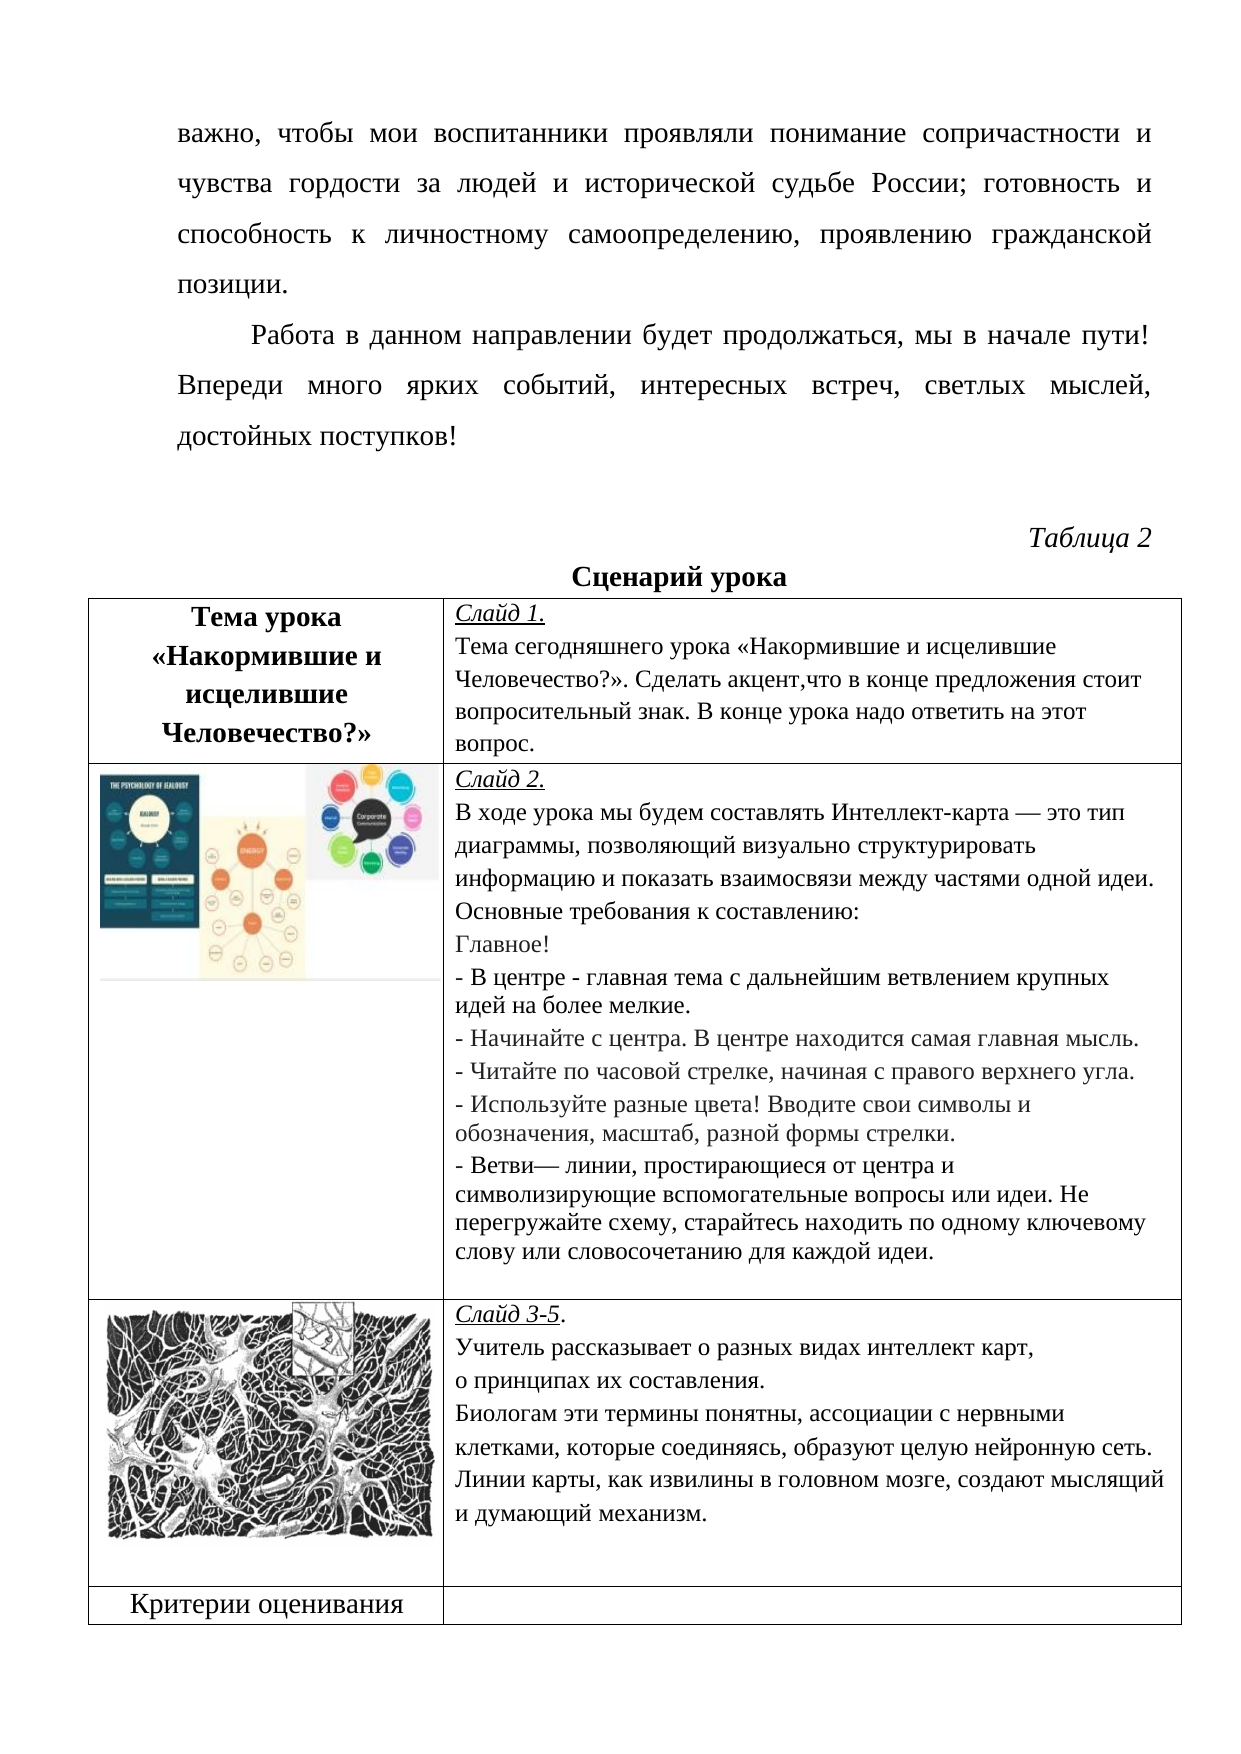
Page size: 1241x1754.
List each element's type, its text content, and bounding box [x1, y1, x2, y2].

table_cell [89, 1300, 443, 1586]
table_cell Слайд 3-5. Учитель рассказывает о разных видах интеллект карт, о принципах их составления. Биологам эти термины понятны, ассоциации с нервными клетками, которые соединяясь, образуют целую нейронную сеть. Линии карты, как извилины в головном мозге, создают мыслящий и думающий механизм. [444, 1300, 1181, 1586]
text Таблица 2 [1026, 521, 1153, 554]
table_cell [444, 1587, 1181, 1624]
picture [100, 764, 441, 981]
picture [105, 1300, 436, 1546]
text важно, чтобы мои воспитанники проявляли понимание сопричастности и чувства гордости за людей и исторической судьбе России; готовность и способность к личностному самоопределению, проявлению гражданской позиции. [177, 115, 1152, 300]
text Работа в данном направлении будет продолжаться, мы в начале пути! Впереди много ярких событий, интересных встреч, светлых мыслей, достойных поступков! [177, 317, 1151, 451]
table_cell [89, 764, 443, 1299]
table_cell Слайд 2. В ходе урока мы будем составлять Интеллект-карта — это тип диаграммы, позволяющий визуально структурировать информацию и показать взаимосвязи между частями одной идеи. Основные требования к составлению: Главное! В центре - главная тема с дальнейшим ветвлением крупных идей на более мелкие. Начинайте с центра. В центре находится самая главная мысль. Читайте по часовой стрелке, начиная с правого верхнего угла. Используйте разные цвета! Вводите свои символы и обозначения, масштаб, разной формы стрелки. Ветви— линии, простирающиеся от центра и символизирующие вспомогательные вопросы или идеи. Не перегружайте схему, старайтесь находить по одному ключевому слову или словосочетанию для каждой идеи. [444, 764, 1181, 1299]
table_header Слайд 1. Тема сегодняшнего урока «Накормившие и исцелившие Человечество?». Сделать акцент,что в конце предложения стоит вопросительный знак. В конце урока надо ответить на этот вопрос. [444, 599, 1181, 763]
table_cell Критерии оценивания [89, 1587, 443, 1624]
table_header Тема урока «Накормившие и исцелившие Человечество?» [89, 599, 443, 763]
subtitle Сценарий урока [221, 559, 1137, 593]
